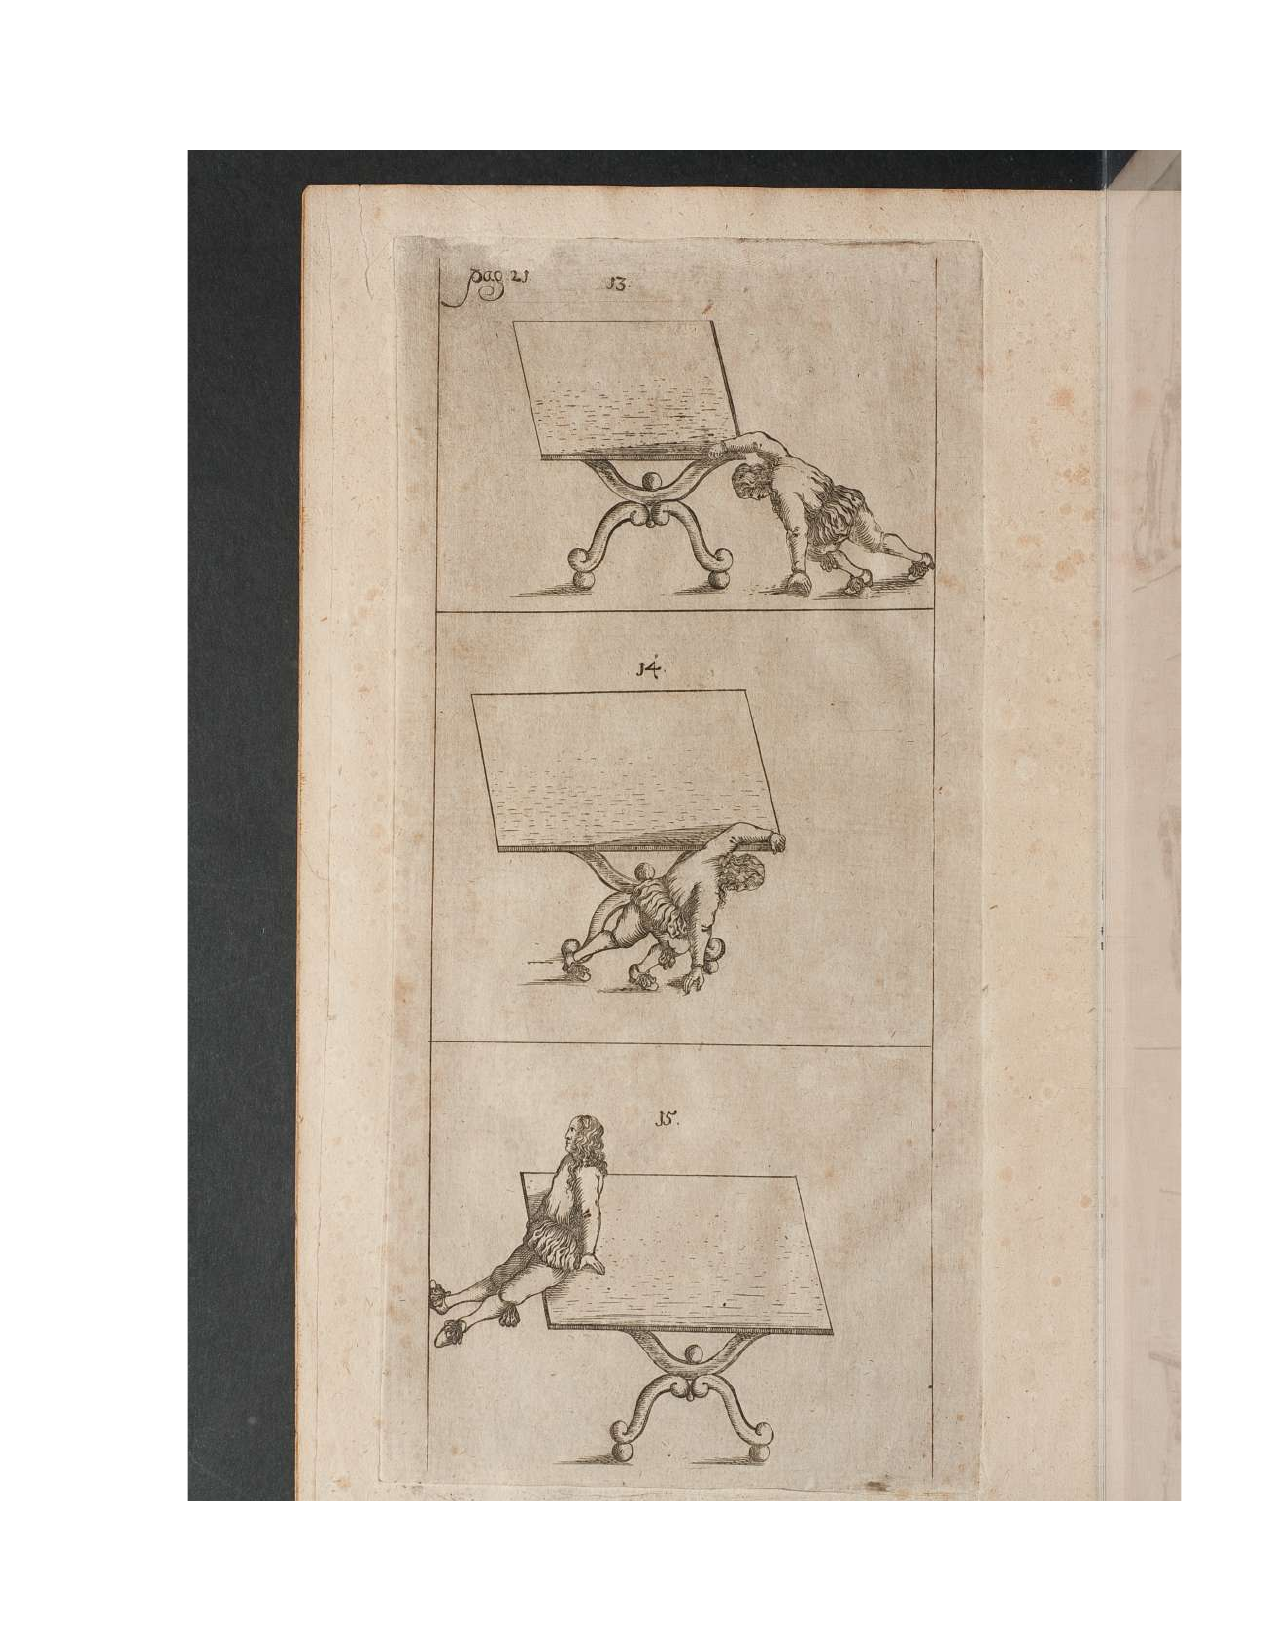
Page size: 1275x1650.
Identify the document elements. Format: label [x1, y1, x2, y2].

picture [187, 150, 1182, 1501]
